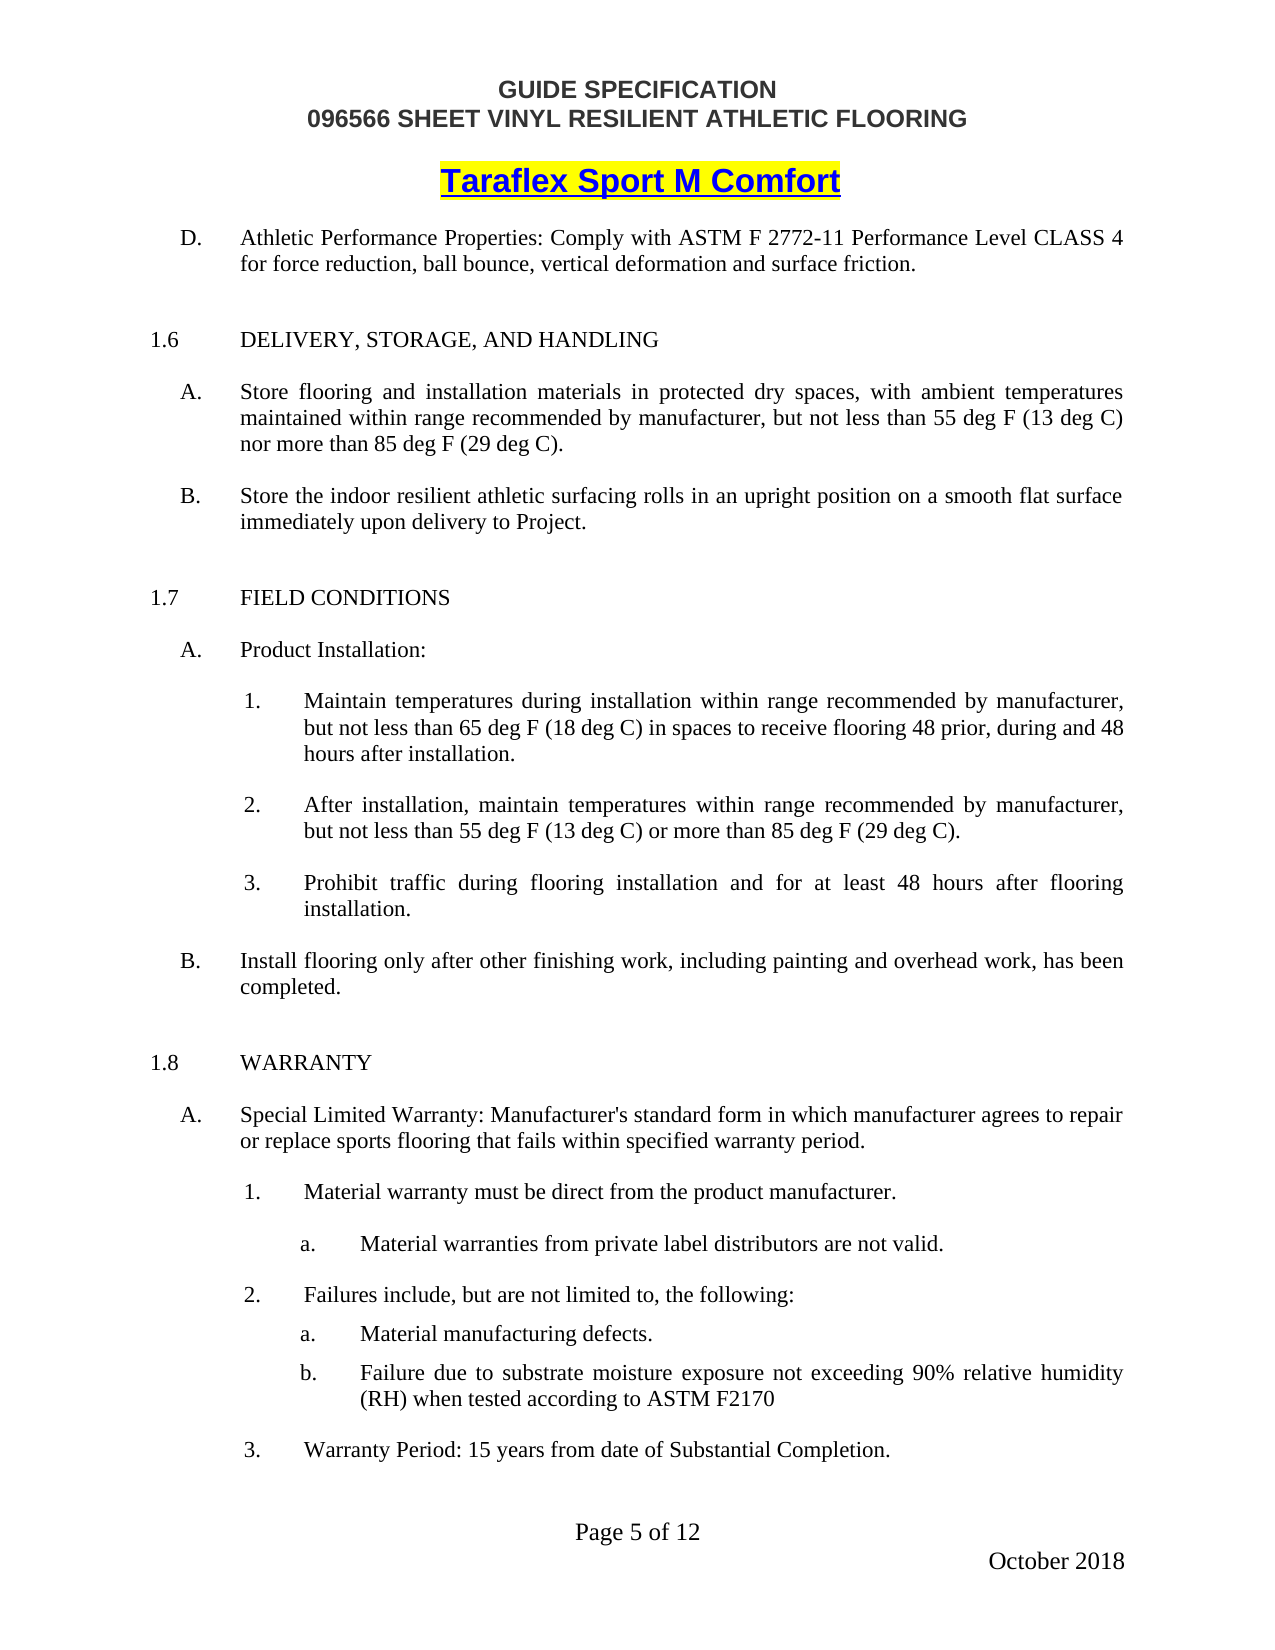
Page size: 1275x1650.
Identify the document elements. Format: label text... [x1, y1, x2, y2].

text Athletic Performance Properties: Comply with ASTM F 2772-11 Performance Level CLASS 4 for force reduction, ball bounce, vertical deformation and surface friction. [180, 224, 1125, 276]
text Product Installation: [180, 636, 1125, 662]
text Store flooring and installation materials in protected dry spaces, with ambient temperatures maintained within range recommended by manufacturer, but not less than 55 deg F (13 deg C) nor more than 85 deg F (29 deg C). [180, 378, 1125, 457]
text FIELD CONDITIONS [150, 584, 1125, 611]
text Special Limited Warranty: Manufacturer's standard form in which manufacturer agrees to repair or replace sports flooring that fails within specified warranty period. [180, 1101, 1125, 1153]
text Store the indoor resilient athletic surfacing rolls in an upright position on a smooth flat surface immediately upon delivery to Project. [180, 482, 1125, 534]
text Prohibit traffic during flooring installation and for at least 48 hours after flooring installation. [244, 869, 1125, 922]
text Material warranty must be direct from the product manufacturer. [244, 1178, 1125, 1205]
text Install flooring only after other finishing work, including painting and overhead work, has been completed. [180, 947, 1125, 999]
text Material warranties from private label distributors are not valid. [300, 1230, 1125, 1256]
text Material manufacturing defects. [300, 1320, 1125, 1346]
text Warranty Period: 15 years from date of Substantial Completion. [244, 1437, 1125, 1463]
text DELIVERY, STORAGE, AND HANDLING [150, 326, 1125, 353]
text Failure due to substrate moisture exposure not exceeding 90% relative humidity (RH) when tested according to ASTM F2170 [300, 1359, 1125, 1412]
text After installation, maintain temperatures within range recommended by manufacturer, but not less than 55 deg F (13 deg C) or more than 85 deg F (29 deg C). [244, 791, 1125, 844]
text Maintain temperatures during installation within range recommended by manufacturer, but not less than 65 deg F (18 deg C) in spaces to receive flooring 48 prior, during and 48 hours after installation. [244, 687, 1125, 766]
text WARRANTY [150, 1049, 1125, 1076]
text Failures include, but are not limited to, the following: [244, 1281, 1125, 1307]
